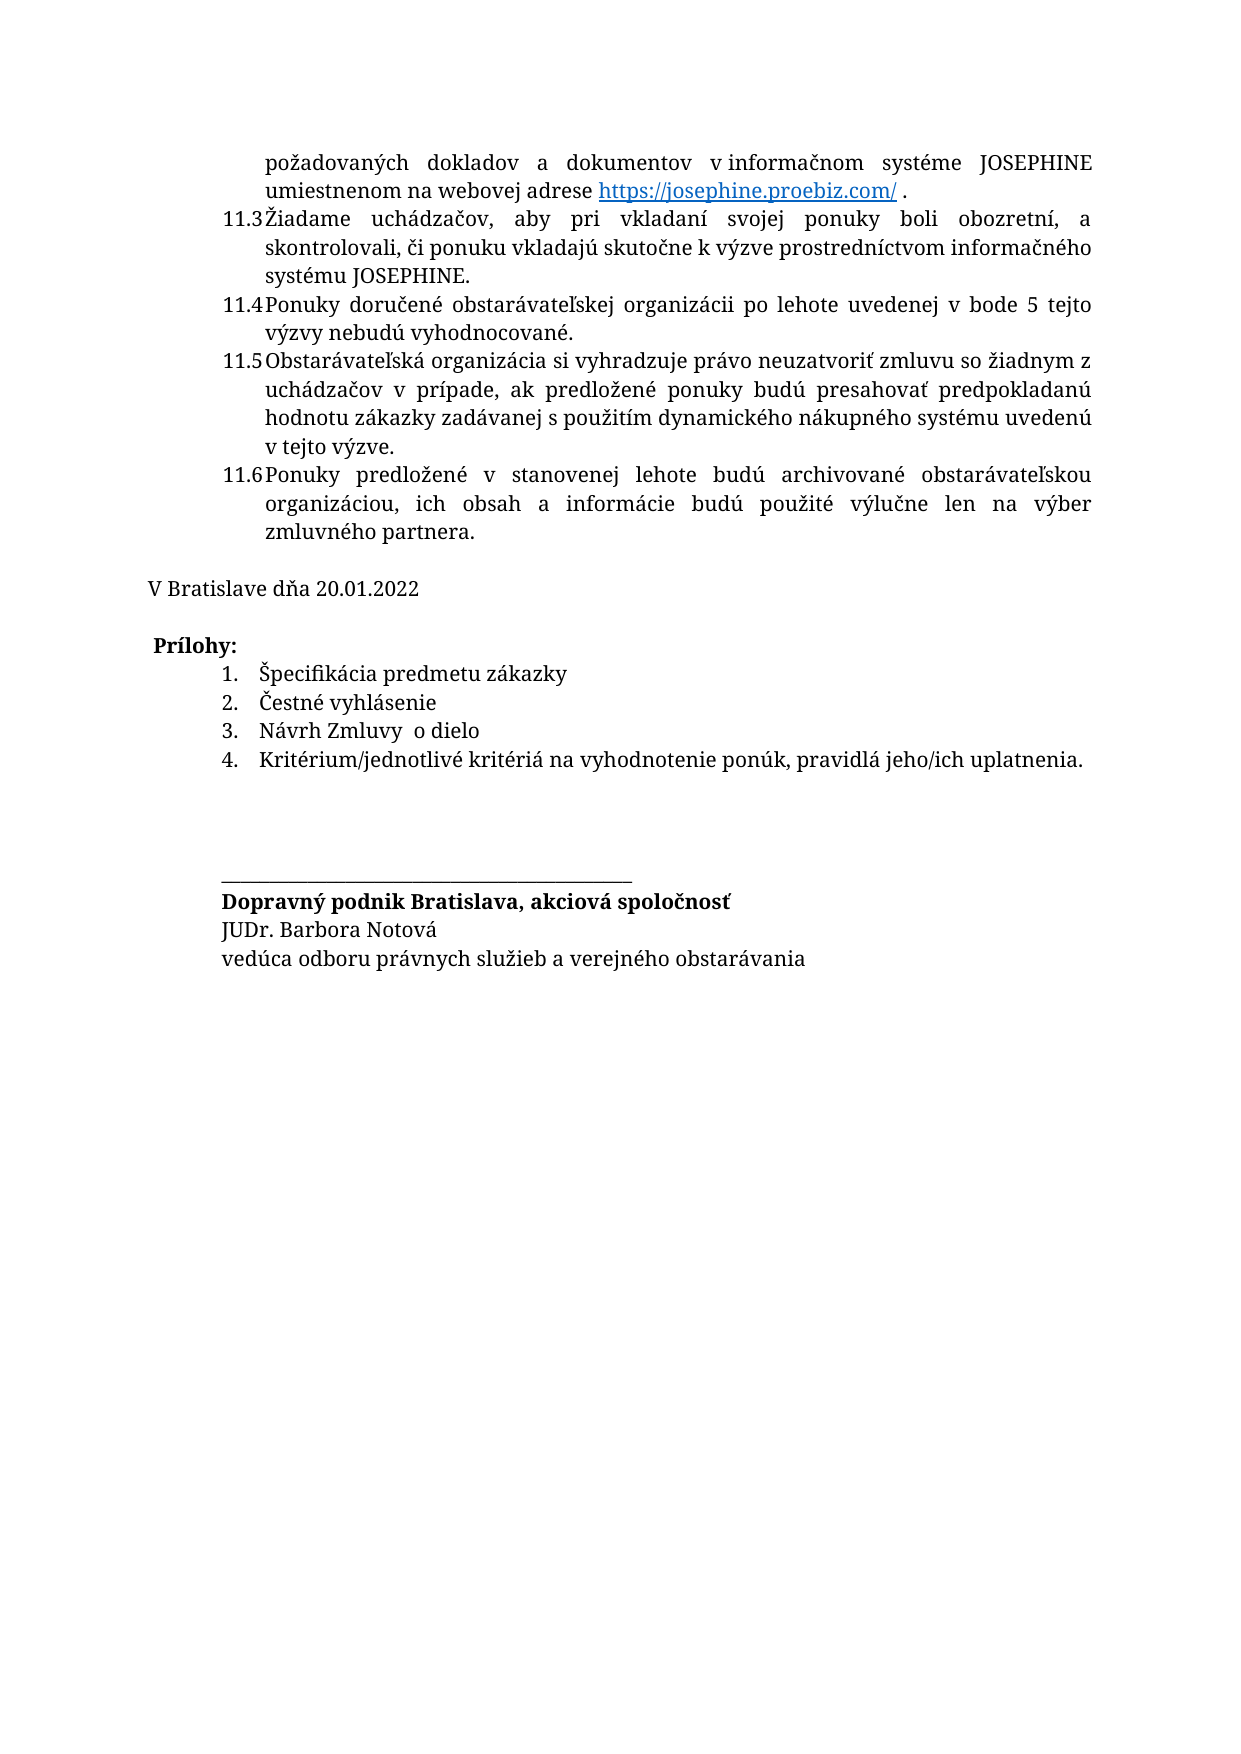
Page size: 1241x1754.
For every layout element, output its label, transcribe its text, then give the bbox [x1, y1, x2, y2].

list Kritérium/jednotlivé kritériá na vyhodnotenie ponúk, pravidlá jeho/ich uplatnenia. [221, 745, 1093, 773]
text vedúca odboru právnych služieb a verejného obstarávania [148, 944, 1093, 972]
list Čestné vyhlásenie [221, 688, 1093, 716]
text ___________________________________________ [148, 858, 1093, 887]
text Dopravný podnik Bratislava, akciová spoločnosť [148, 887, 1093, 915]
list Návrh Zmluvy o dielo [221, 716, 1093, 745]
list Žiadame uchádzačov, aby pri vkladaní svojej ponuky boli obozretní, a skontrolovali, či ponuku vkladajú skutočne k výzve prostredníctvom informačného systému Josephine. [223, 204, 1093, 290]
list Obstarávateľská organizácia si vyhradzuje právo neuzatvoriť zmluvu so žiadnym z uchádzačov v prípade, ak predložené ponuky budú presahovať predpokladanú hodnotu zákazky zadávanej s použitím dynamického nákupného systému uvedenú v tejto výzve. [223, 347, 1093, 460]
list Ponuky doručené obstarávateľskej organizácii po lehote uvedenej v bode 5 tejto výzvy nebudú vyhodnocované. [223, 290, 1093, 347]
text V Bratislave dňa 20.01.2022 [148, 574, 1093, 603]
text JUDr. Barbora Notová [148, 915, 1093, 944]
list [223, 148, 1093, 204]
list Špecifikácia predmetu zákazky [221, 659, 1093, 688]
list Ponuky predložené v stanovenej lehote budú archivované obstarávateľskou organizáciou, ich obsah a informácie budú použité výlučne len na výber zmluvného partnera. [223, 460, 1093, 546]
text Prílohy: [148, 631, 1093, 659]
